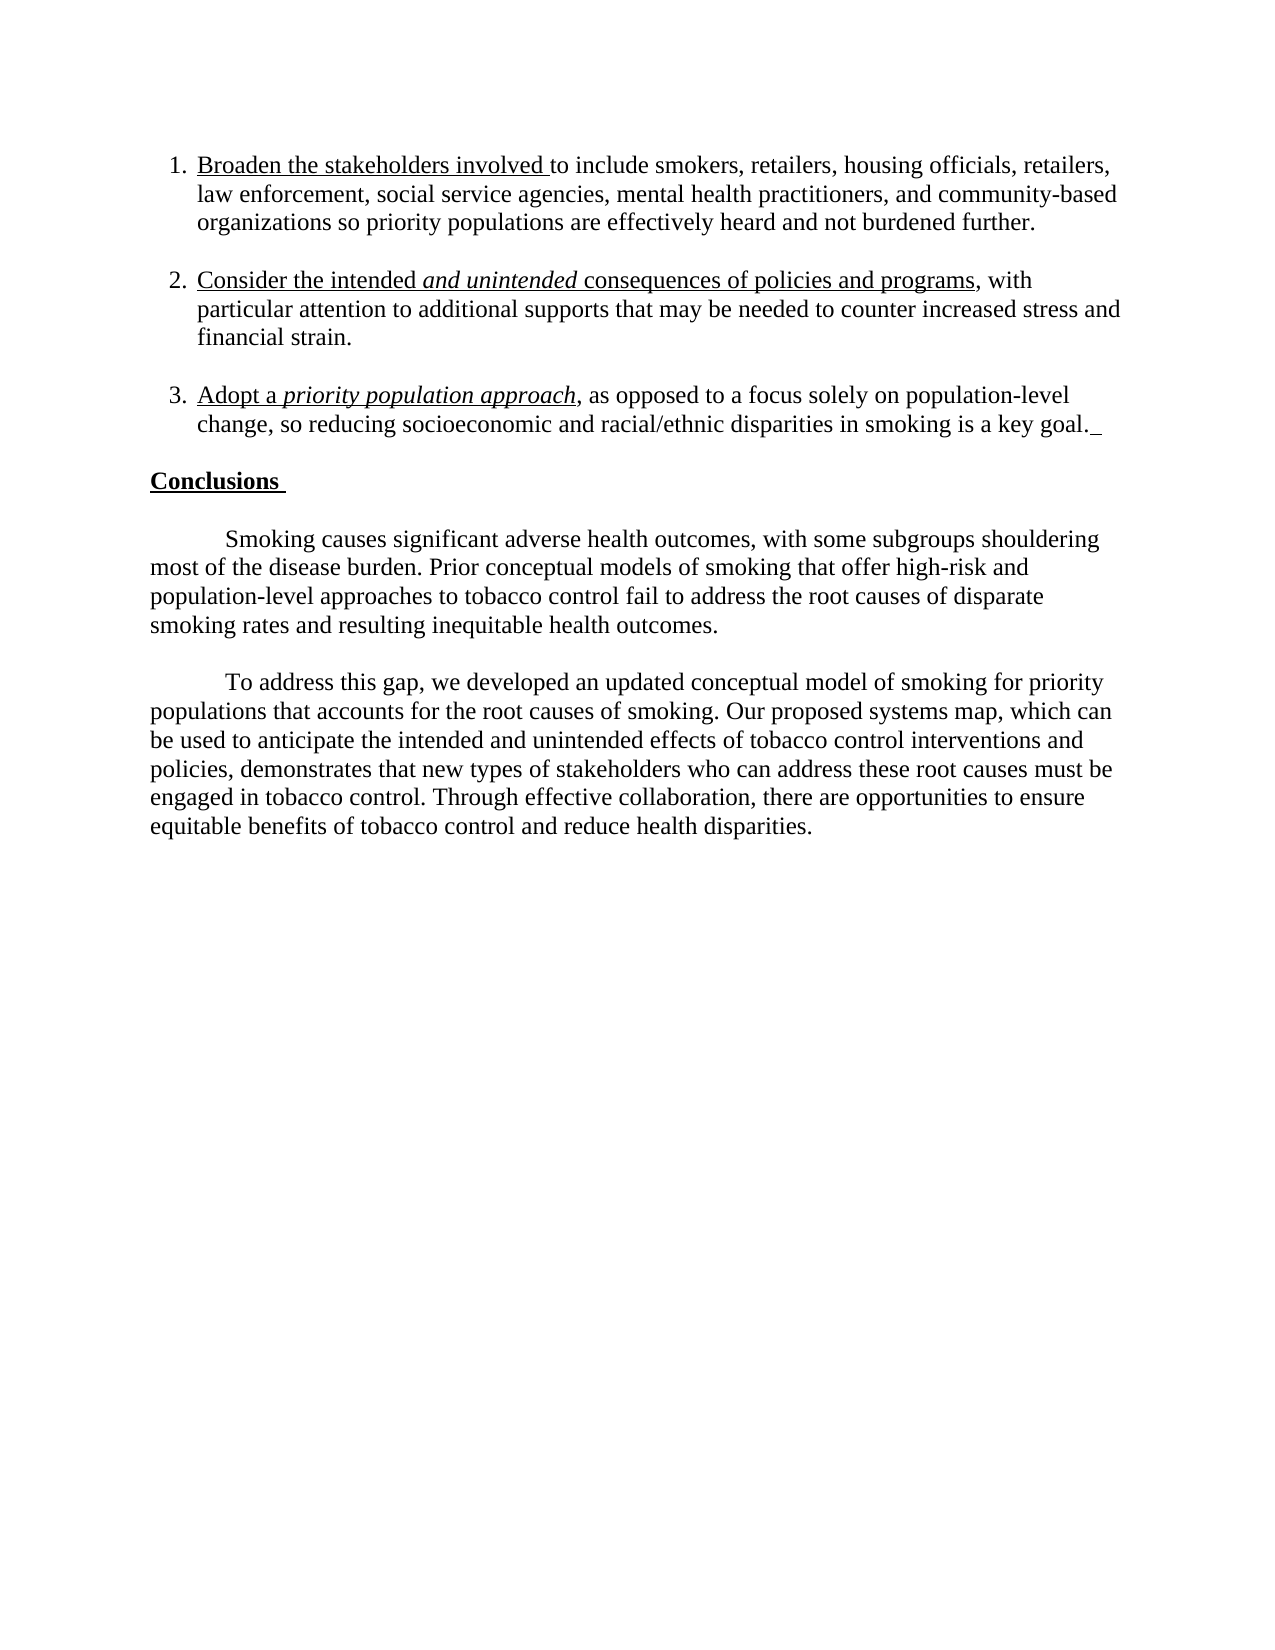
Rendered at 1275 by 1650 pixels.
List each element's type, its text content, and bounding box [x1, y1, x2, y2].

text Smoking causes significant adverse health outcomes, with some subgroups shouldering most of the disease burden. Prior conceptual models of smoking that offer high-risk and population-level approaches to tobacco control fail to address the root causes of disparate smoking rates and resulting inequitable health outcomes. [150, 524, 1125, 639]
list Broaden the stakeholders involved to include smokers, retailers, housing officials, retailers, law enforcement, social service agencies, mental health practitioners, and community-based organizations so priority populations are effectively heard and not burdened further. [169, 150, 1125, 236]
list Adopt a priority population approach, as opposed to a focus solely on population-level change, so reducing socioeconomic and racial/ethnic disparities in smoking is a key goal. [169, 380, 1125, 437]
text To address this gap, we developed an updated conceptual model of smoking for priority populations that accounts for the root causes of smoking. Our proposed systems map, which can be used to anticipate the intended and unintended effects of tobacco control interventions and policies, demonstrates that new types of stakeholders who can address these root causes must be engaged in tobacco control. Through effective collaboration, there are opportunities to ensure equitable benefits of tobacco control and reduce health disparities. [150, 667, 1125, 840]
list Consider the intended and unintended consequences of policies and programs, with particular attention to additional supports that may be needed to counter increased stress and financial strain. [169, 265, 1125, 351]
text Conclusions [150, 466, 1125, 495]
